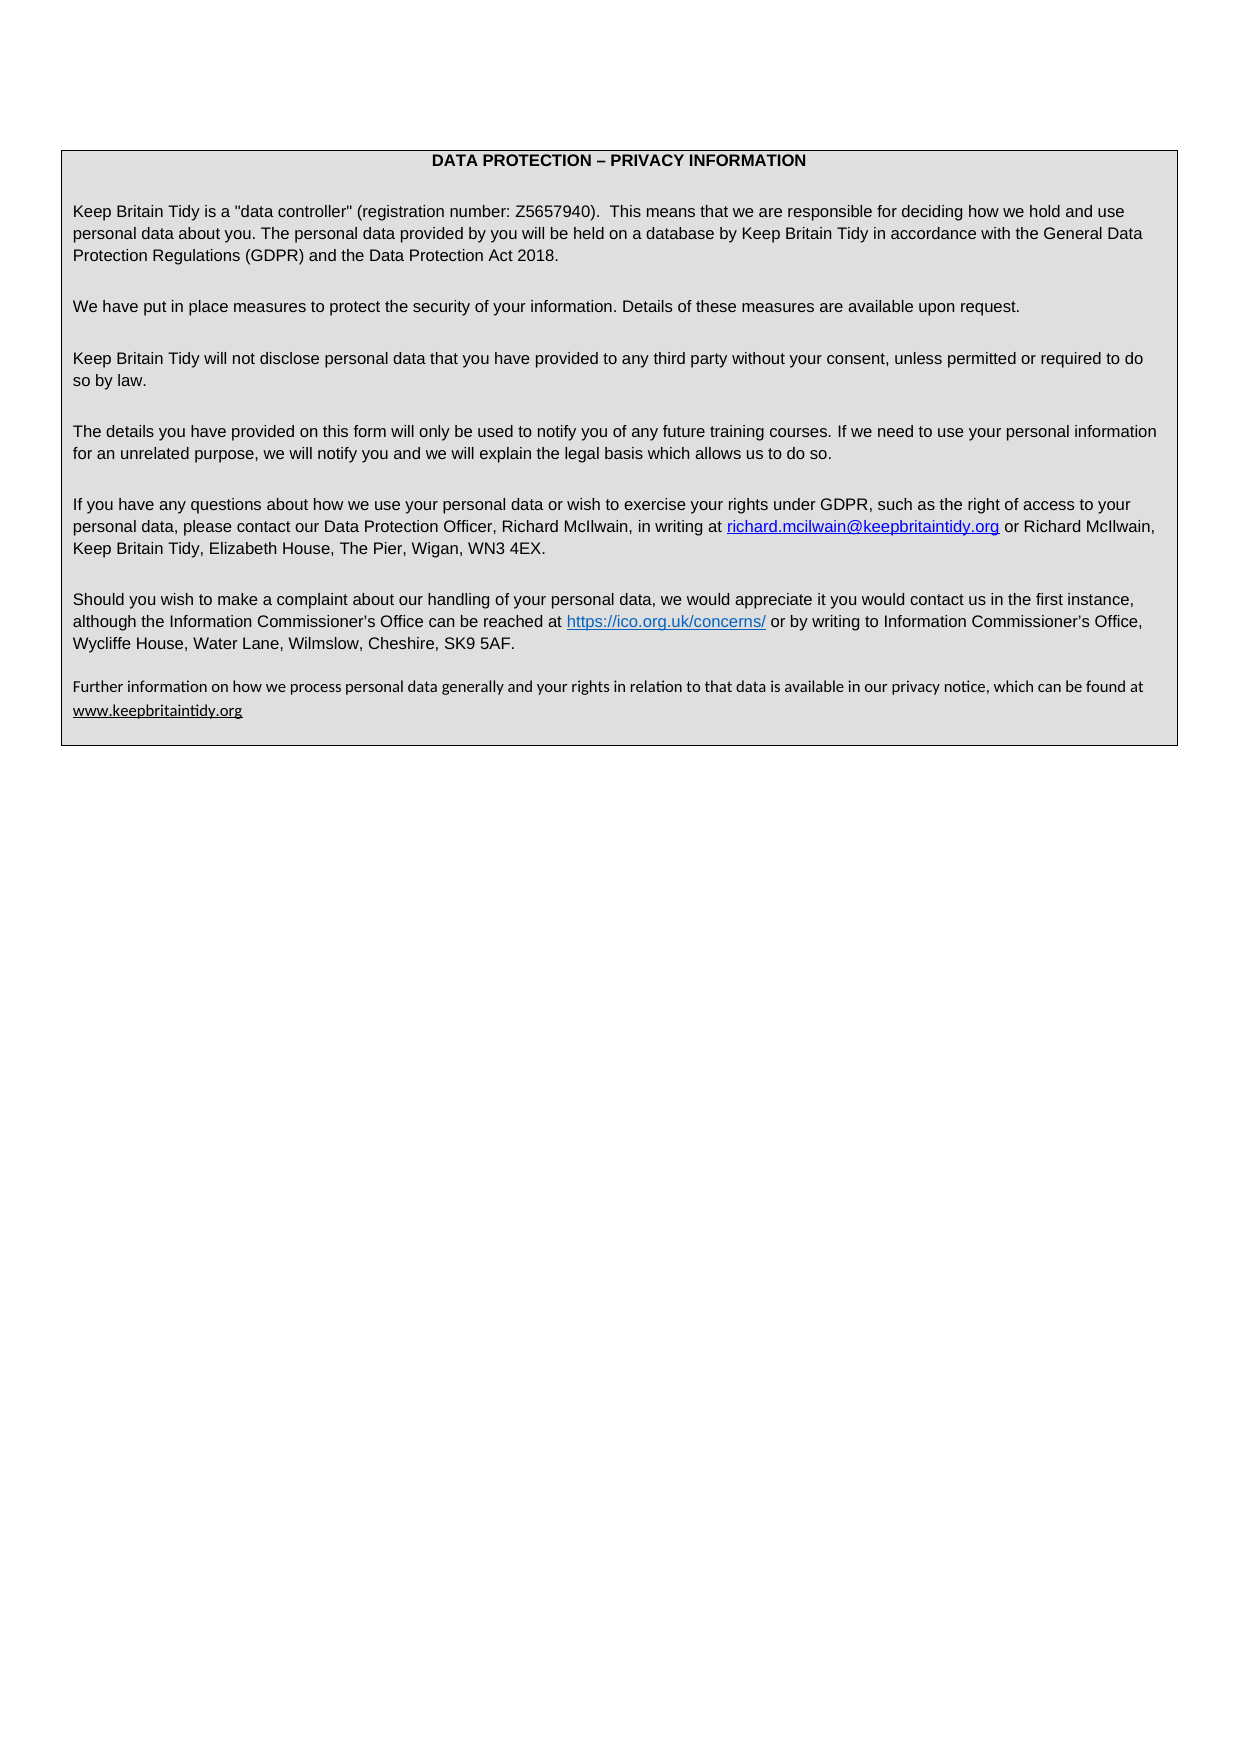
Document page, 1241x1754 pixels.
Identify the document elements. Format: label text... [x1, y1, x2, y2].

table_header DATA PROTECTION – PRIVACY INFORMATION Keep Britain Tidy is a "data controller" (registration number: Z5657940). This means that we are responsible for deciding how we hold and use personal data about you. The personal data provided by you will be held on a database by Keep Britain Tidy in accordance with the General Data Protection Regulations (GDPR) and the Data Protection Act 2018. We have put in place measures to protect the security of your information. Details of these measures are available upon request. Keep Britain Tidy will not disclose personal data that you have provided to any third party without your consent, unless permitted or required to do so by law. The details you have provided on this form will only be used to notify you of any future training courses. If we need to use your personal information for an unrelated purpose, we will notify you and we will explain the legal basis which allows us to do so. If you have any questions about how we use your personal data or wish to exercise your rights under GDPR, such as the right of access to your personal data, please contact our Data Protection Officer, Richard McIlwain, in writing at richard.mcilwain@keepbritaintidy.org or Richard McIlwain, Keep Britain Tidy, Elizabeth House, The Pier, Wigan, WN3 4EX. Should you wish to make a complaint about our handling of your personal data, we would appreciate it you would contact us in the first instance, although the Information Commissioner’s Office can be reached at https://ico.org.uk/concerns/ or by writing to Information Commissioner’s Office, Wycliffe House, Water Lane, Wilmslow, Cheshire, SK9 5AF. Further information on how we process personal data generally and your rights in relation to that data is available in our privacy notice, which can be found at www.keepbritaintidy.org [62, 151, 1177, 745]
